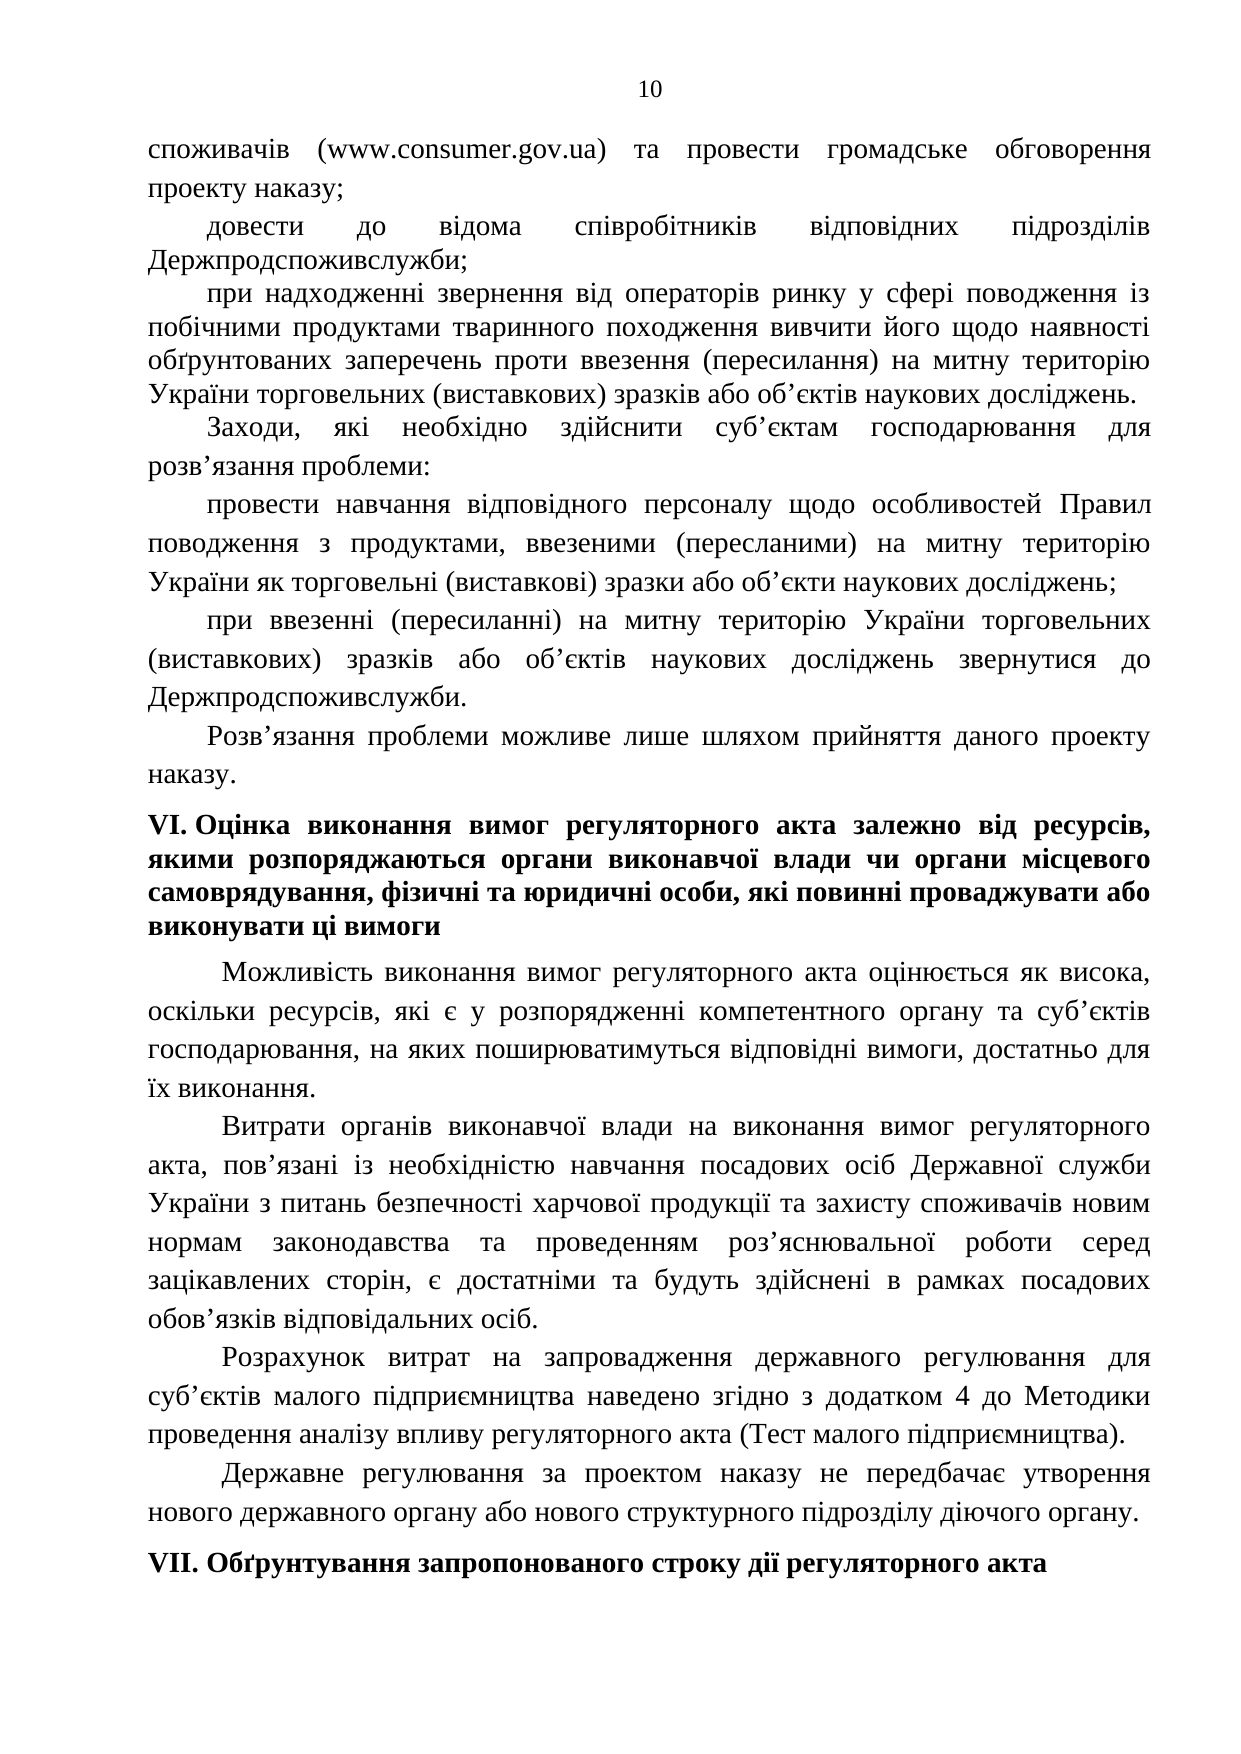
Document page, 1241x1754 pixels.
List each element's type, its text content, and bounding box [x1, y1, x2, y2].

text Розрахунок витрат на запровадження державного регулювання для суб’єктів малого підприємництва наведено згідно з додатком 4 до Методики проведення аналізу впливу регуляторного акта (Тест малого підприємництва). [148, 1412, 1152, 1450]
text Витрати органів виконавчої влади на виконання вимог регуляторного акта, пов’язані із необхідністю навчання посадових осіб Державної служби України з питань безпечності харчової продукції та захисту споживачів новим нормам законодавства та проведенням роз’яснювальної роботи серед зацікавлених сторін, є достатніми та будуть здійснені в рамках посадових обов’язків відповідальних осіб. [148, 1296, 1152, 1334]
text Державне регулювання за проектом наказу не передбачає утворення нового державного органу або нового структурного підрозділу діючого органу. [148, 1455, 1152, 1527]
text провести навчання відповідного персоналу щодо особливостей Правил поводження з продуктами, ввезеними (пересланими) на митну територію України як торговельні (виставкові) зразки або об’єкти наукових досліджень; [148, 487, 1152, 597]
text Заходи, які необхідно здійснити суб’єктам господарювання для розв’язання проблеми: [148, 409, 1152, 482]
text Розрахунок витрат на запровадження державного регулювання для суб’єктів малого підприємництва наведено згідно з додатком 4 до Методики проведення аналізу впливу регуляторного акта (Тест малого підприємництва). [148, 1339, 1152, 1378]
text VІI. Обґрунтування запропонованого строку дії регуляторного акта [148, 1545, 1152, 1578]
text Можливість виконання вимог регуляторного акта оцінюється як висока, оскільки ресурсів, які є у розпорядженні компетентного органу та суб’єктів господарювання, на яких поширюватимуться відповідні вимоги, достатньо для їх виконання. [148, 1065, 1152, 1103]
text Розв’язання проблеми можливе лише шляхом прийняття даного проекту наказу. [148, 718, 1152, 790]
text VІ. Оцінка виконання вимог регуляторного акта залежно від ресурсів, якими розпоряджаються органи виконавчої влади чи органи місцевого самоврядування, фізичні та юридичні особи, які повинні проваджувати або виконувати ці вимоги [148, 807, 1152, 942]
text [148, 131, 1152, 203]
text Можливість виконання вимог регуляторного акта оцінюється як висока, оскільки ресурсів, які є у розпорядженні компетентного органу та суб’єктів господарювання, на яких поширюватимуться відповідні вимоги, достатньо для їх виконання. [148, 954, 1152, 993]
text довести до відома співробітників відповідних підрозділів Держпродспоживслужби; [148, 208, 1151, 275]
text при надходженні звернення від операторів ринку у сфері поводження із побічними продуктами тваринного походження вивчити його щодо наявності обґрунтованих заперечень проти ввезення (пересилання) на митну територію України торговельних (виставкових) зразків або об’єктів наукових досліджень. [148, 275, 1151, 409]
text при ввезенні (пересиланні) на митну територію України торговельних (виставкових) зразків або об’єктів наукових досліджень звернутися до Держпродспоживслужби. [148, 602, 1152, 713]
text Витрати органів виконавчої влади на виконання вимог регуляторного акта, пов’язані із необхідністю навчання посадових осіб Державної служби України з питань безпечності харчової продукції та захисту споживачів новим нормам законодавства та проведенням роз’яснювальної роботи серед зацікавлених сторін, є достатніми та будуть здійснені в рамках посадових обов’язків відповідальних осіб. [148, 1108, 1152, 1147]
